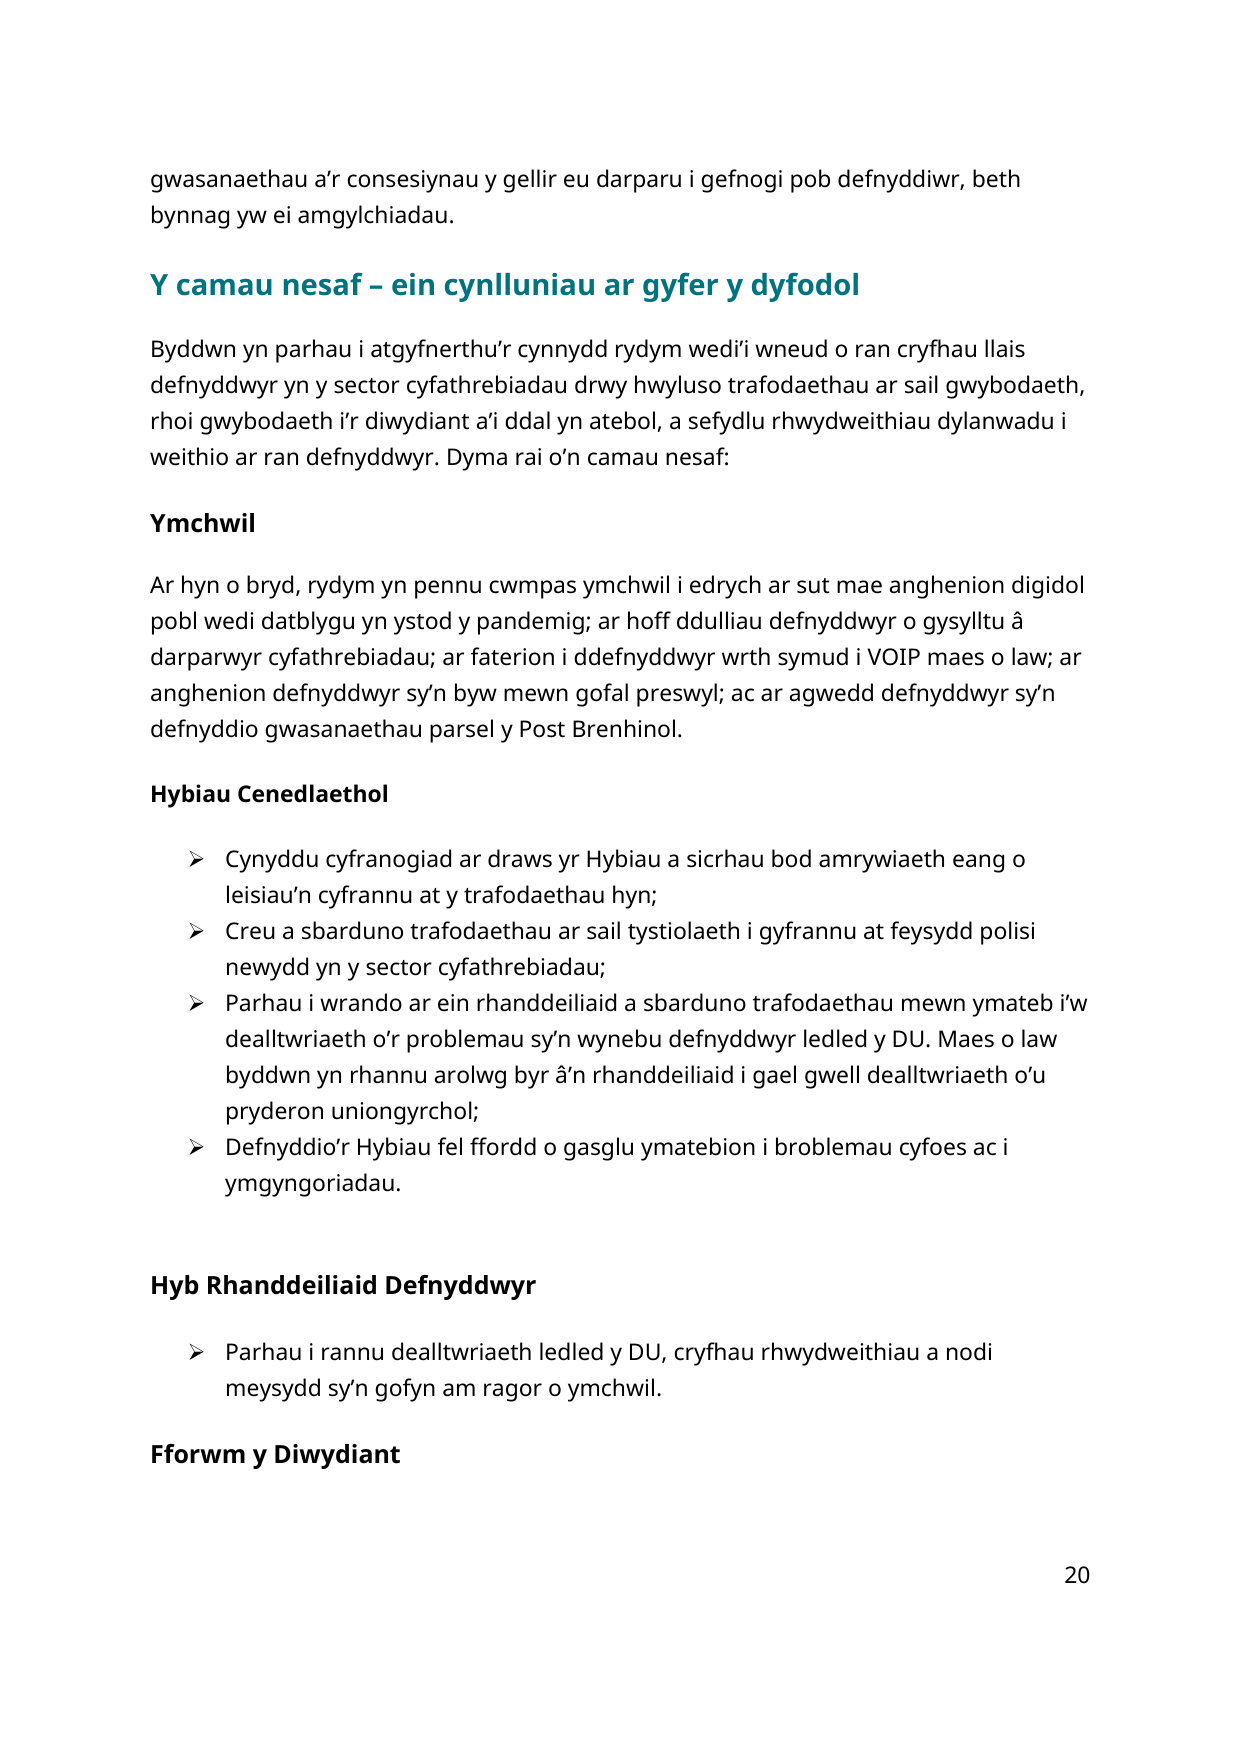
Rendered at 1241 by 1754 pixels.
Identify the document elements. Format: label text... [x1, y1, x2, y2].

text Hybiau Cenedlaethol [150, 778, 1090, 809]
text Ymchwil [150, 506, 1090, 540]
subtitle Y camau nesaf – ein cynlluniau ar gyfer y dyfodol [150, 264, 1090, 304]
list Defnyddio’r Hybiau fel ffordd o gasglu ymatebion i broblemau cyfoes ac i ymgyngoriadau. [187, 1131, 1090, 1198]
text Fforwm y Diwydiant [150, 1437, 1090, 1471]
list Cynyddu cyfranogiad ar draws yr Hybiau a sicrhau bod amrywiaeth eang o leisiau’n cyfrannu at y trafodaethau hyn; [187, 843, 1090, 911]
text Hyb Rhanddeiliaid Defnyddwyr [150, 1268, 1090, 1302]
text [150, 163, 1090, 231]
list Parhau i rannu dealltwriaeth ledled y DU, cryfhau rhwydweithiau a nodi meysydd sy’n gofyn am ragor o ymchwil. [187, 1336, 1090, 1403]
text Ar hyn o bryd, rydym yn pennu cwmpas ymchwil i edrych ar sut mae anghenion digidol pobl wedi datblygu yn ystod y pandemig; ar hoff ddulliau defnyddwyr o gysylltu â darparwyr cyfathrebiadau; ar faterion i ddefnyddwyr wrth symud i VOIP maes o law; ar anghenion defnyddwyr sy’n byw mewn gofal preswyl; ac ar agwedd defnyddwyr sy’n defnyddio gwasanaethau parsel y Post Brenhinol. [150, 569, 1090, 744]
text Byddwn yn parhau i atgyfnerthu’r cynnydd rydym wedi’i wneud o ran cryfhau llais defnyddwyr yn y sector cyfathrebiadau drwy hwyluso trafodaethau ar sail gwybodaeth, rhoi gwybodaeth i’r diwydiant a’i ddal yn atebol, a sefydlu rhwydweithiau dylanwadu i weithio ar ran defnyddwyr. Dyma rai o’n camau nesaf: [150, 333, 1090, 472]
list Parhau i wrando ar ein rhanddeiliaid a sbarduno trafodaethau mewn ymateb i’w dealltwriaeth o’r problemau sy’n wynebu defnyddwyr ledled y DU. Maes o law byddwn yn rhannu arolwg byr â’n rhanddeiliaid i gael gwell dealltwriaeth o’u pryderon uniongyrchol; [187, 987, 1090, 1126]
list Creu a sbarduno trafodaethau ar sail tystiolaeth i gyfrannu at feysydd polisi newydd yn y sector cyfathrebiadau; [187, 915, 1090, 982]
